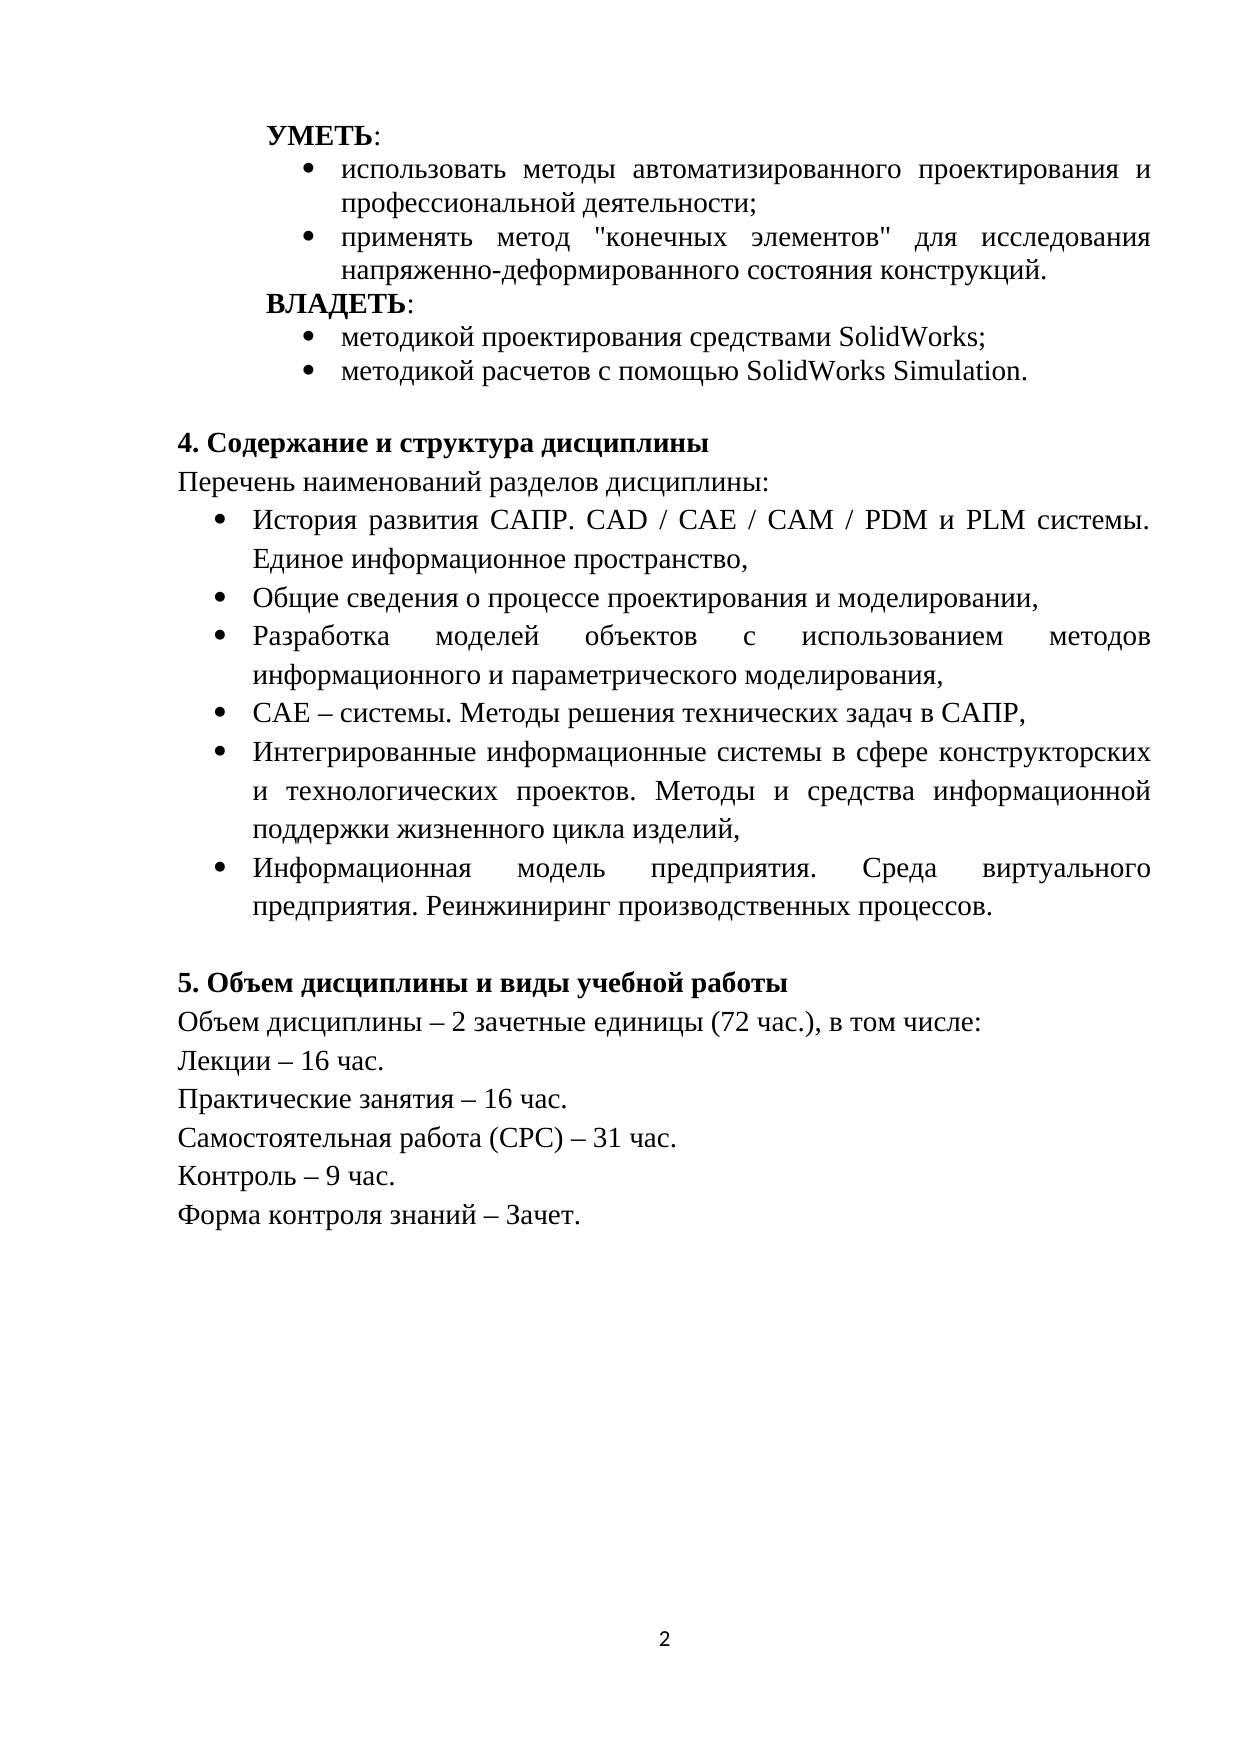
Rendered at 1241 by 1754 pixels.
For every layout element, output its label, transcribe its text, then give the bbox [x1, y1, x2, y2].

list Информационная модель предприятия. Среда виртуального предприятия. Реинжиниринг производственных процессов. [215, 850, 1152, 922]
text ВЛАДЕТЬ: [177, 286, 1152, 319]
text 5. Объем дисциплины и виды учебной работы [177, 966, 1152, 999]
list использовать методы автоматизированного проектирования и профессиональной деятельности; [303, 152, 1152, 219]
text Перечень наименований разделов дисциплины: [177, 464, 1152, 497]
list Общие сведения о процессе проектирования и моделировании, [215, 580, 1152, 613]
list CAE – системы. Методы решения технических задач в САПР, [215, 696, 1152, 729]
list применять метод "конечных элементов" для исследования напряженно-деформированного состояния конструкций. [303, 219, 1152, 286]
text Самостоятельная работа (СРС) – 31 час. [177, 1120, 1152, 1153]
text УМЕТЬ: [177, 118, 1152, 152]
text 4. Содержание и структура дисциплины [177, 425, 1152, 459]
text Контроль – 9 час. [177, 1158, 1152, 1192]
list Интегрированные информационные системы в сфере конструкторских и технологических проектов. Методы и средства информационной поддержки жизненного цикла изделий, [215, 734, 1152, 845]
text Практические занятия – 16 час. [177, 1081, 1152, 1115]
text Форма контроля знаний – Зачет. [177, 1197, 1152, 1230]
list Разработка моделей объектов с использованием методов информационного и параметрического моделирования, [215, 618, 1152, 691]
list методикой расчетов с помощью SolidWorks Simulation. [303, 353, 1152, 387]
text Лекции – 16 час. [177, 1043, 1152, 1076]
list История развития САПР. CAD / CAE / CAM / PDM и PLM системы. Единое информационное пространство, [215, 502, 1152, 575]
list методикой проектирования средствами SolidWorks; [303, 319, 1152, 353]
text Объем дисциплины – 2 зачетные единицы (72 час.), в том числе: [177, 1004, 1152, 1038]
